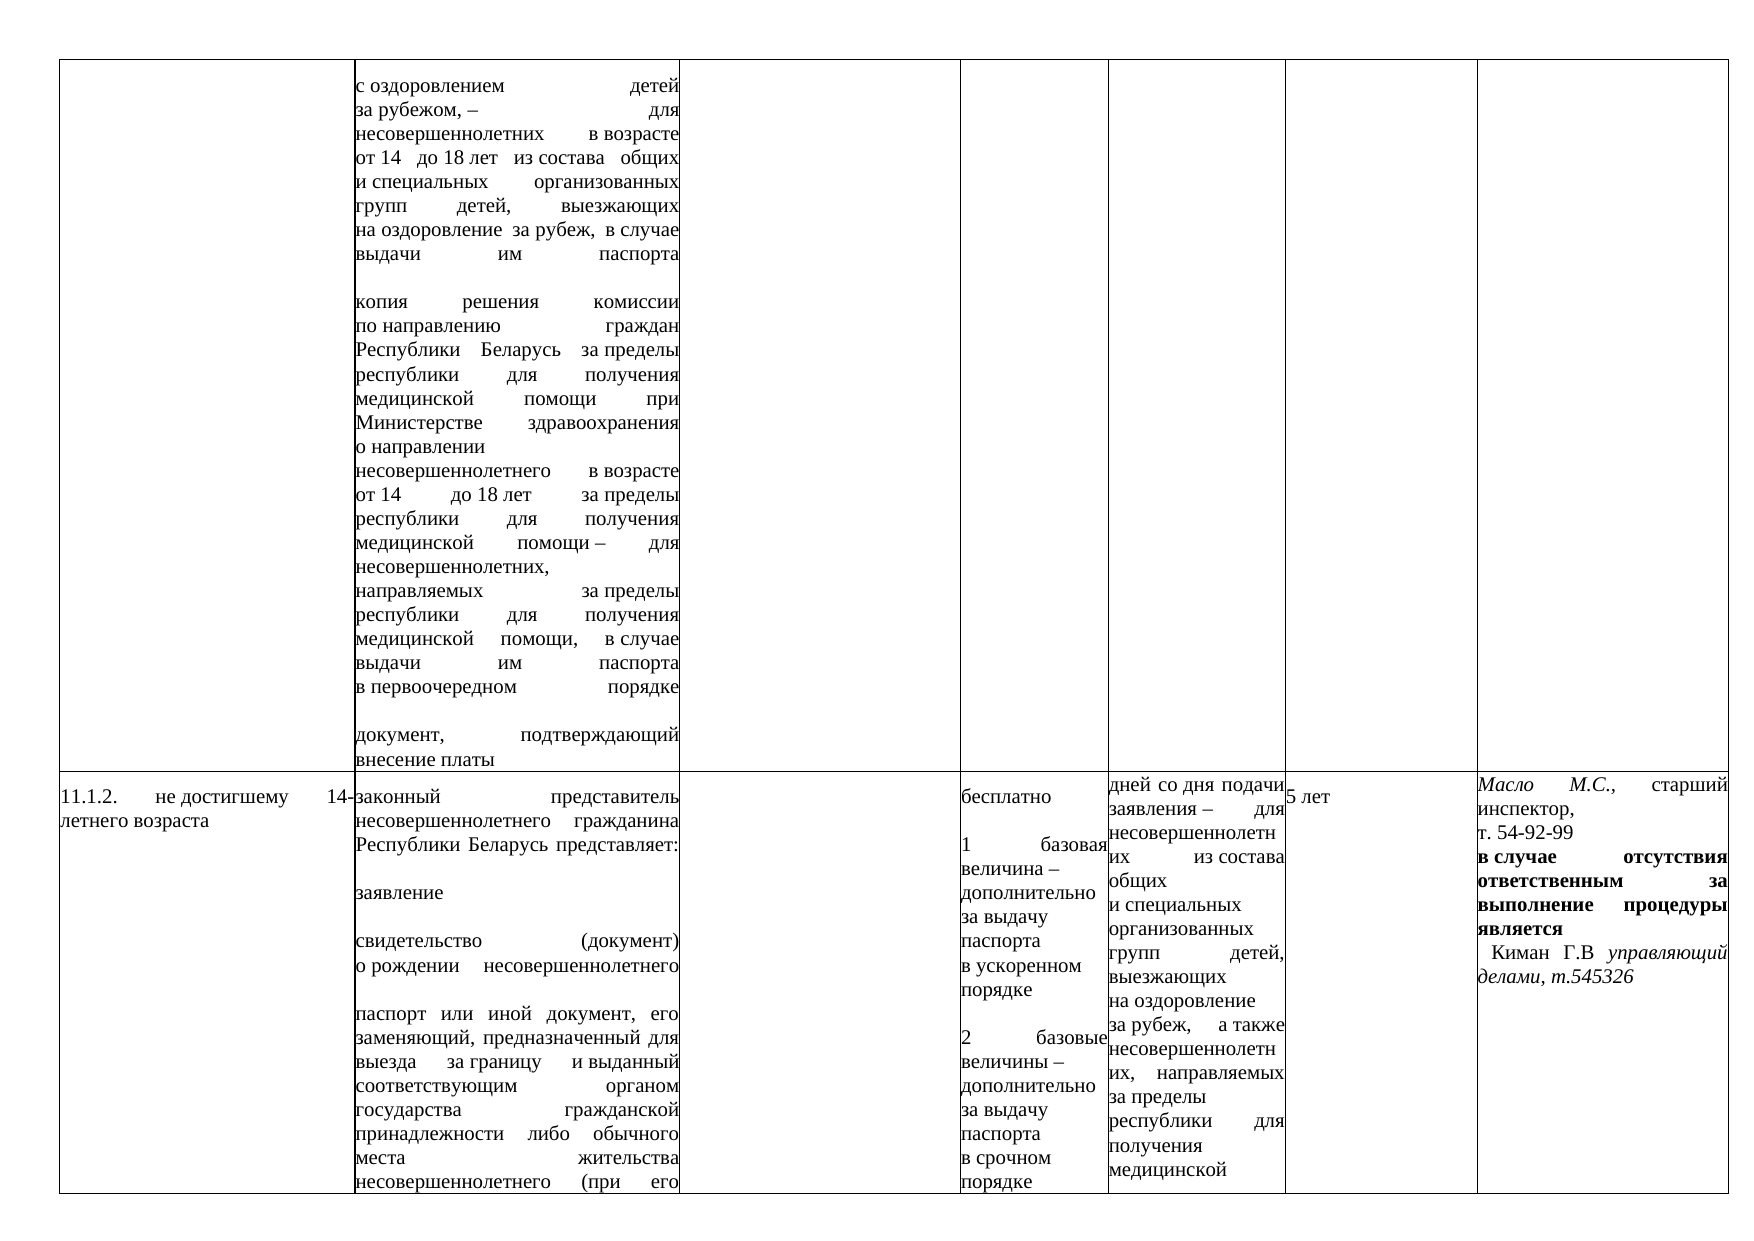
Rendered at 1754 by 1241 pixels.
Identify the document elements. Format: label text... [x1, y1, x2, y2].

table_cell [1478, 772, 1728, 1193]
table_cell 5 лет [1286, 772, 1477, 1193]
table_cell [680, 60, 960, 771]
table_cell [60, 772, 354, 1193]
table_cell [1478, 60, 1728, 771]
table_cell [1109, 772, 1285, 1193]
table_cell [356, 772, 679, 1193]
table_cell [680, 772, 960, 1193]
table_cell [60, 60, 354, 771]
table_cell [961, 60, 1108, 771]
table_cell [1286, 60, 1477, 771]
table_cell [356, 60, 679, 771]
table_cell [1109, 60, 1285, 771]
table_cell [961, 772, 1108, 1193]
